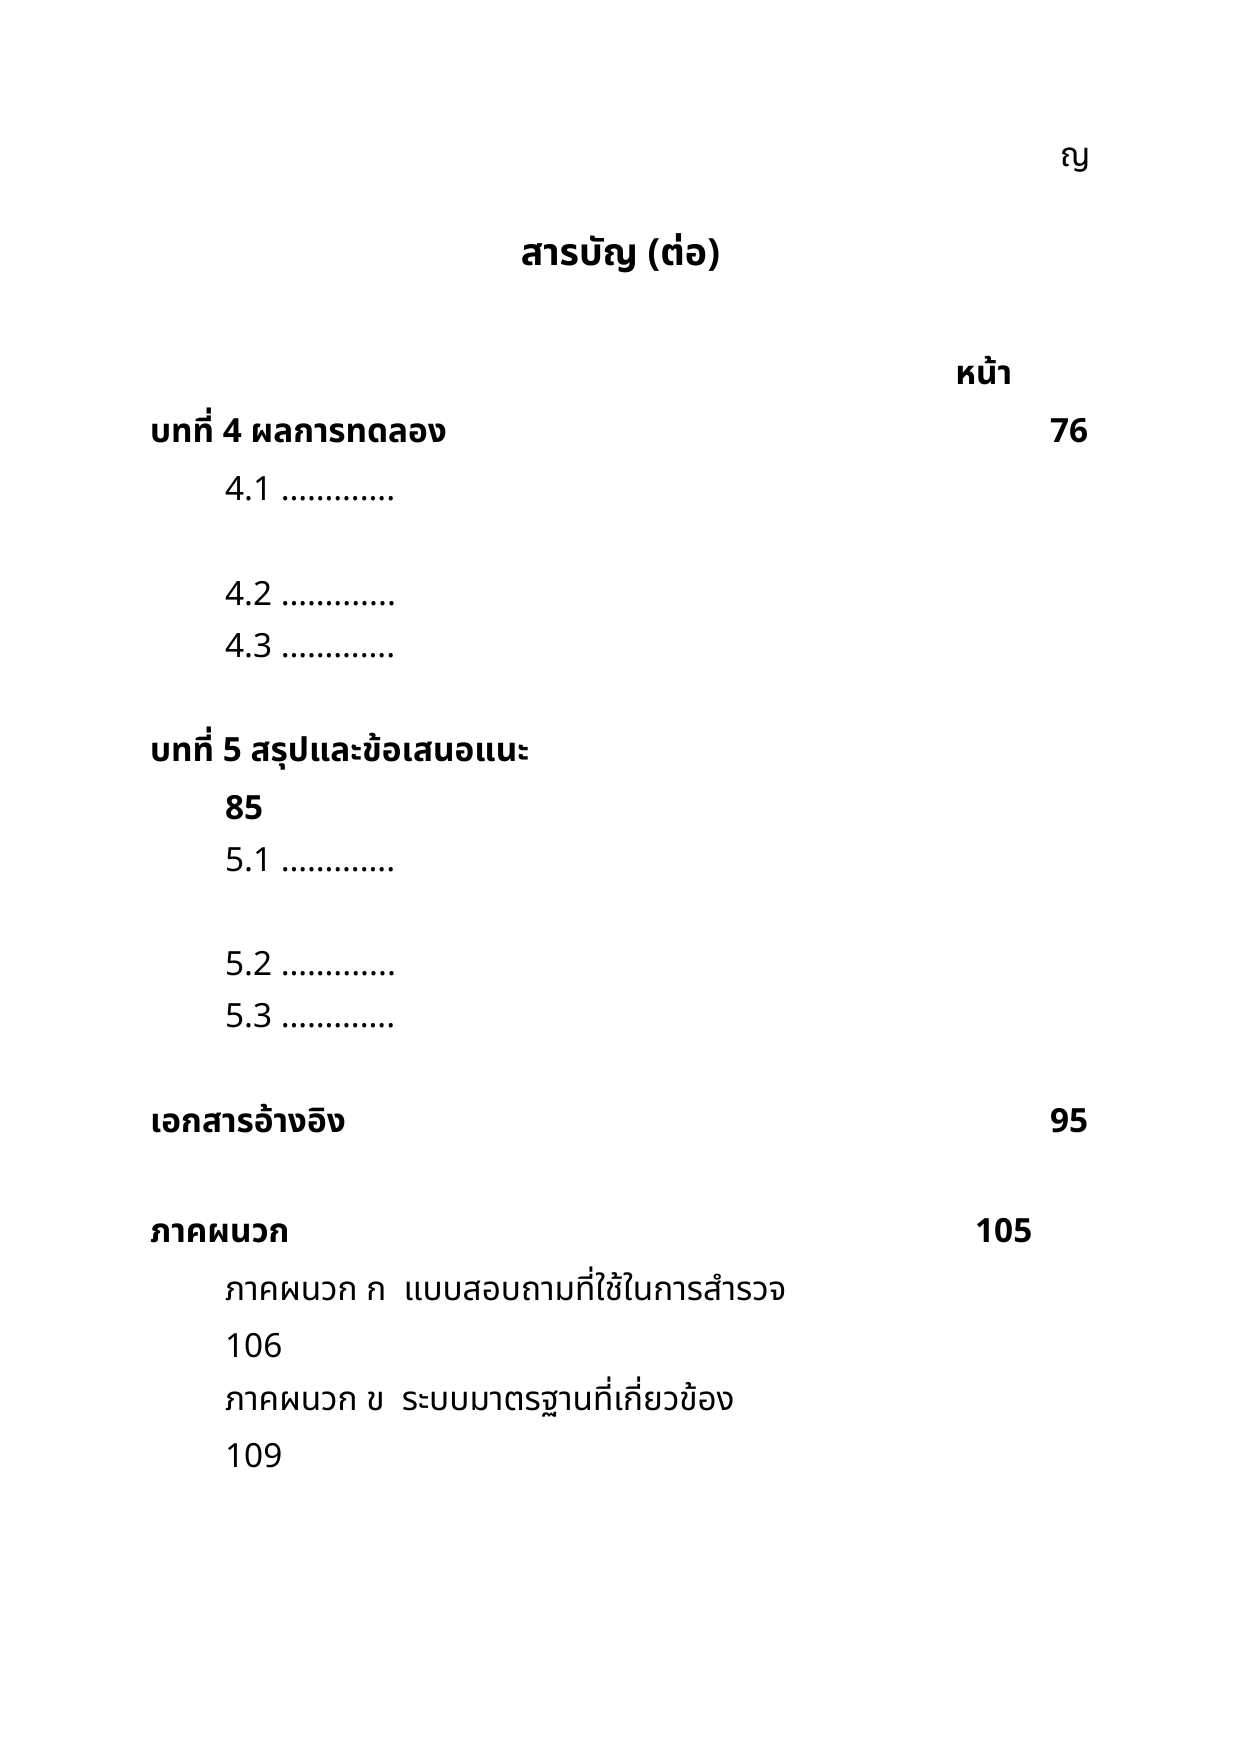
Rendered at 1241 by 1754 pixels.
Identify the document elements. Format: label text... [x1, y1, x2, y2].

text บทที่ 5 สรุปและข้อเสนอแนะ 85 [150, 726, 1090, 829]
text ภาคผนวก ก แบบสอบถามที่ใช้ในการสำรวจ 106 [150, 1265, 1090, 1368]
text สารบัญ (ต่อ) [150, 225, 1090, 282]
text 5.1 …………. [150, 836, 1090, 933]
text 5.2 ……....... [150, 940, 1090, 986]
text ภาคผนวก 105 [150, 1207, 1090, 1258]
text หน้า [825, 349, 1023, 399]
text 4.2 ……....... [150, 569, 1090, 615]
text ภาคผนวก ข ระบบมาตรฐานที่เกี่ยวข้อง 109 [150, 1374, 1090, 1477]
text 4.1 …………. [150, 465, 1090, 563]
text เอกสารอ้างอิง 95 [150, 1097, 1090, 1147]
text 4.3 …………. [150, 622, 1090, 667]
text 5.3 …………. [150, 992, 1090, 1038]
text บทที่ 4 ผลการทดลอง 76 [150, 407, 1090, 458]
